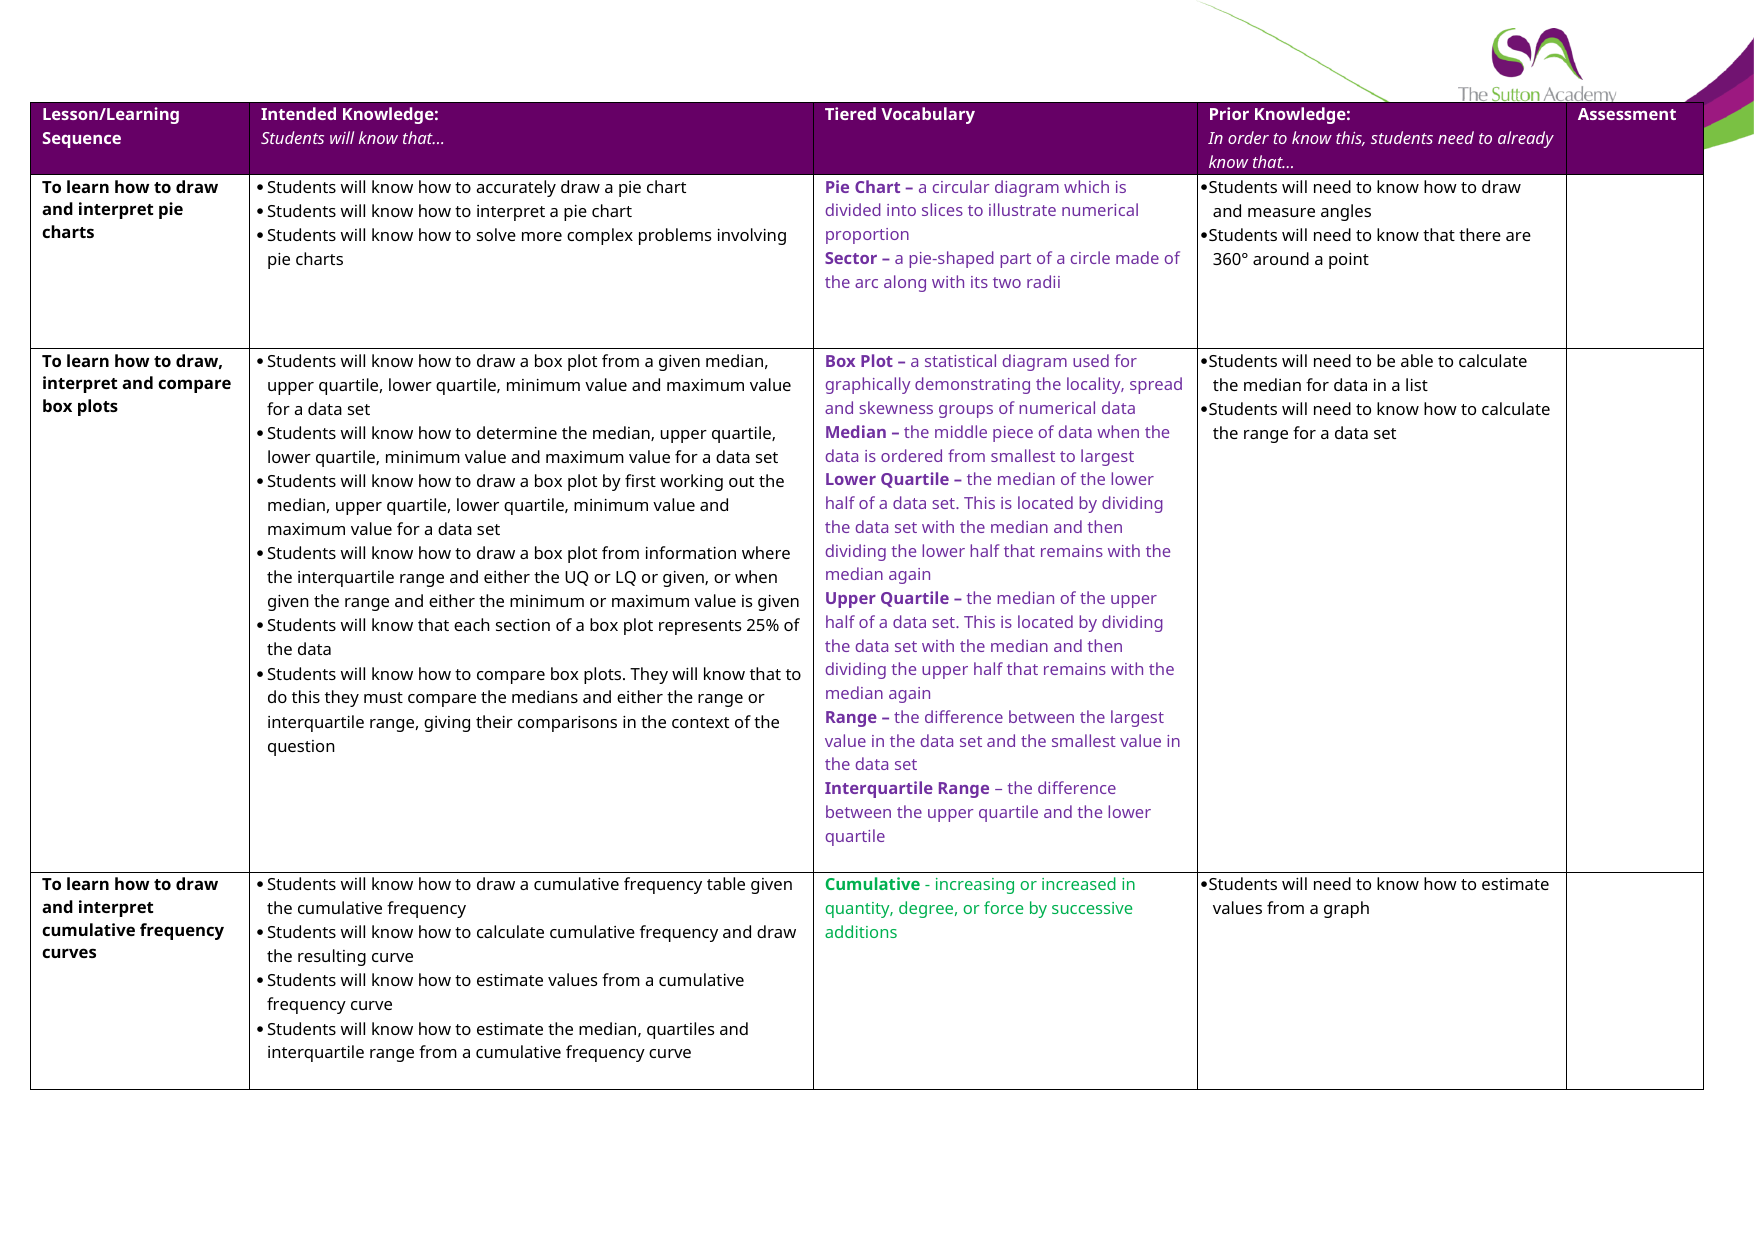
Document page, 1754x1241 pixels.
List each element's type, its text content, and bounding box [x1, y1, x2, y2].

picture [1196, 0, 1754, 163]
table_cell Students will need to know how to estimate values from a graph [1198, 873, 1566, 1089]
table_cell To learn how to draw and interpret pie charts [31, 175, 249, 348]
table_cell To learn how to draw and interpret cumulative frequency curves [31, 873, 249, 1089]
table_cell Students will know how to draw a box plot from a given median, upper quartile, lower quartile, minimum value and maximum value for a data set Students will know how to determine the median, upper quartile, lower quartile, minimum value and maximum value for a data set Students will know how to draw a box plot by first working out the median, upper quartile, lower quartile, minimum value and maximum value for a data set Students will know how to draw a box plot from information where the interquartile range and either the UQ or LQ or given, or when given the range and either the minimum or maximum value is given Students will know that each section of a box plot represents 25% of the data Students will know how to compare box plots. They will know that to do this they must compare the medians and either the range or interquartile range, giving their comparisons in the context of the question [250, 349, 813, 872]
table_header Intended Knowledge: Students will know that… [250, 103, 813, 174]
table_header Prior Knowledge: In order to know this, students need to already know that… [1198, 103, 1566, 174]
table_cell To learn how to draw, interpret and compare box plots [31, 349, 249, 872]
table_cell [1567, 175, 1703, 348]
table_cell Students will know how to draw a cumulative frequency table given the cumulative frequency Students will know how to calculate cumulative frequency and draw the resulting curve Students will know how to estimate values from a cumulative frequency curve Students will know how to estimate the median, quartiles and interquartile range from a cumulative frequency curve [250, 873, 813, 1089]
table_header Assessment [1567, 103, 1703, 174]
table_cell Students will need to be able to calculate the median for data in a list Students will need to know how to calculate the range for a data set [1198, 349, 1566, 872]
table_cell Pie Chart – a circular diagram which is divided into slices to illustrate numerical proportion Sector – a pie-shaped part of a circle made of the arc along with its two radii [814, 175, 1197, 348]
table_cell Students will need to know how to draw and measure angles Students will need to know that there are 360° around a point [1198, 175, 1566, 348]
table_cell Cumulative - increasing or increased in quantity, degree, or force by successive additions [814, 873, 1197, 1089]
table_header Lesson/Learning Sequence [31, 103, 249, 174]
table_cell Box Plot – a statistical diagram used for graphically demonstrating the locality, spread and skewness groups of numerical data Median – the middle piece of data when the data is ordered from smallest to largest Lower Quartile – the median of the lower half of a data set. This is located by dividing the data set with the median and then dividing the lower half that remains with the median again Upper Quartile – the median of the upper half of a data set. This is located by dividing the data set with the median and then dividing the upper half that remains with the median again Range – the difference between the largest value in the data set and the smallest value in the data set Interquartile Range – the difference between the upper quartile and the lower quartile [814, 349, 1197, 872]
table_cell Students will know how to accurately draw a pie chart Students will know how to interpret a pie chart Students will know how to solve more complex problems involving pie charts [250, 175, 813, 348]
table_header Tiered Vocabulary [814, 103, 1197, 174]
table_cell [1567, 349, 1703, 872]
table_cell [1567, 873, 1703, 1089]
